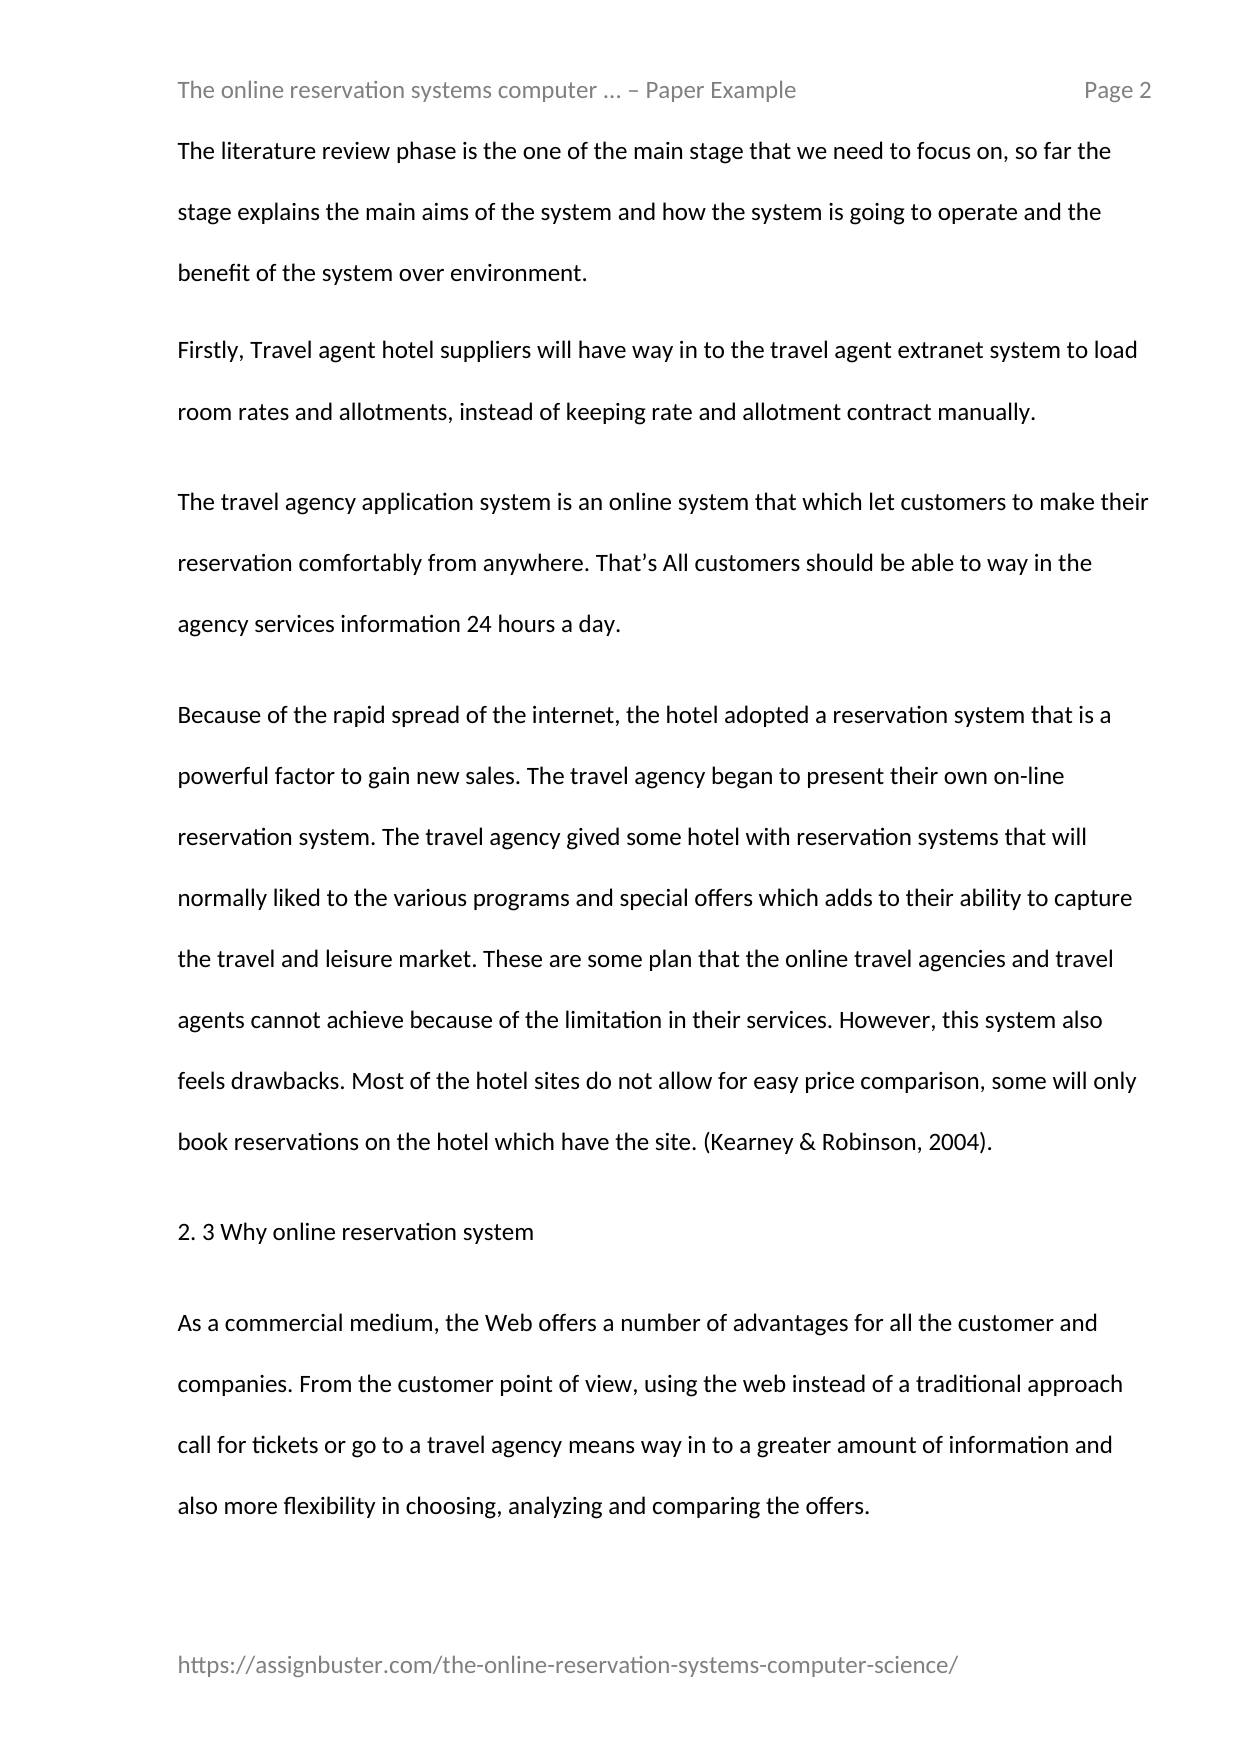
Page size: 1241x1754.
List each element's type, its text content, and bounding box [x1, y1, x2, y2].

text As a commercial medium, the Web offers a number of advantages for all the customer and companies. From the customer point of view, using the web instead of a traditional approach call for tickets or go to a travel agency means way in to a greater amount of information and also more flexibility in choosing, analyzing and comparing the offers. [177, 1307, 1152, 1521]
text Because of the rapid spread of the internet, the hotel adopted a reservation system that is a powerful factor to gain new sales. The travel agency began to present their own on-line reservation system. The travel agency gived some hotel with reservation systems that will normally liked to the various programs and special offers which adds to their ability to capture the travel and leisure market. These are some plan that the online travel agencies and travel agents cannot achieve because of the limitation in their services. However, this system also feels drawbacks. Most of the hotel sites do not allow for easy price comparison, some will only book reservations on the hotel which have the site. (Kearney & Robinson, 2004). [177, 699, 1152, 1157]
text The travel agency application system is an online system that which let customers to make their reservation comfortably from anywhere. That’s All customers should be able to way in the agency services information 24 hours a day. [177, 486, 1152, 639]
text 2. 3 Why online reservation system [177, 1217, 1152, 1247]
text The literature review phase is the one of the main stage that we need to focus on, so far the stage explains the main aims of the system and how the system is going to operate and the benefit of the system over environment. [177, 135, 1152, 287]
text Firstly, Travel agent hotel suppliers will have way in to the travel agent extranet system to load room rates and allotments, instead of keeping rate and allotment contract manually. [177, 334, 1152, 426]
